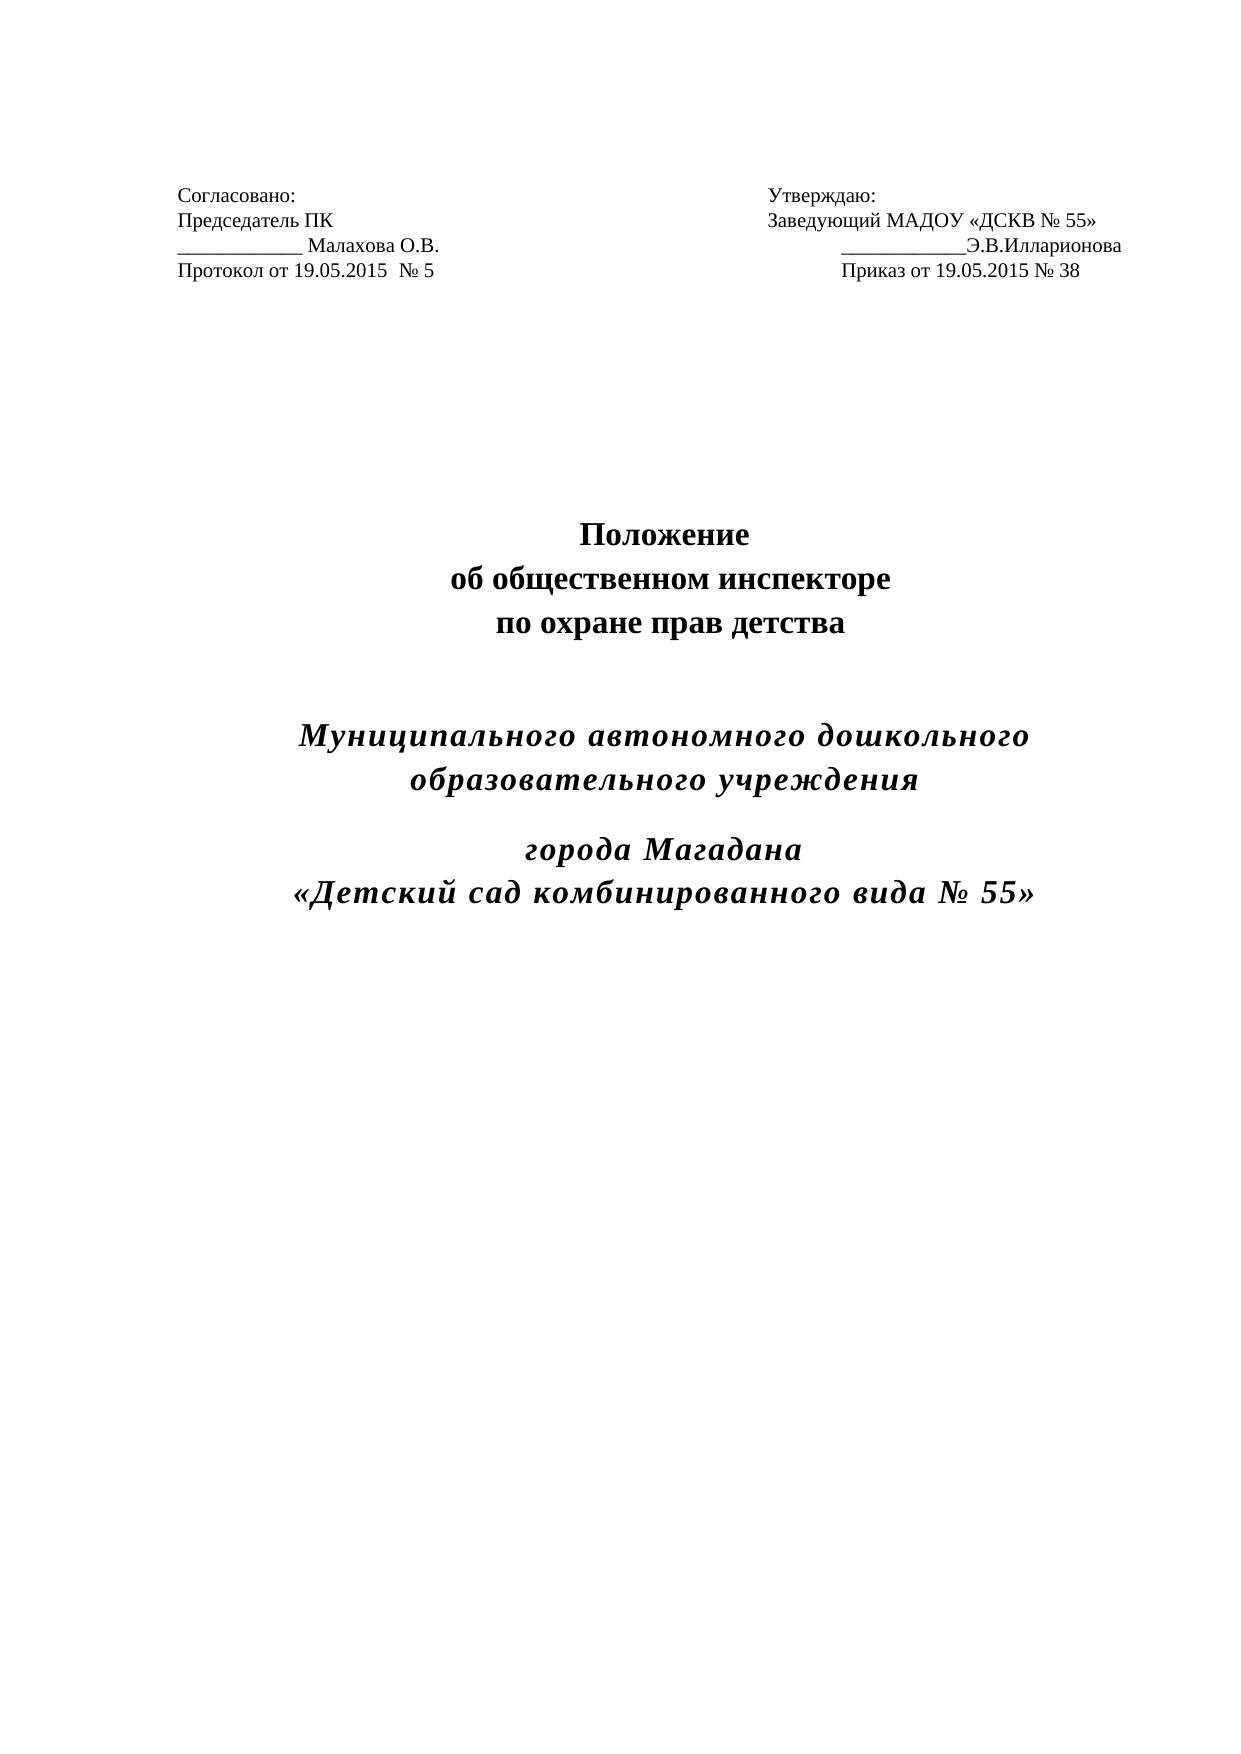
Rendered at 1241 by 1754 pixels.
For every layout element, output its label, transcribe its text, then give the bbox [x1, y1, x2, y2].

text Председатель ПК Заведующий МАДОУ «ДСКВ № 55» [177, 208, 1152, 233]
text по охране прав детства [292, 602, 1049, 641]
subtitle Муниципального автономного дошкольного образовательного учреждения [177, 716, 1152, 798]
subtitle города Магадана «Детский сад комбинированного вида № 55» [177, 829, 1152, 911]
text ____________ Малахова О.В. ____________Э.В.Илларионова [177, 233, 1152, 258]
text Положение [177, 514, 1152, 553]
text Протокол от 19.05.2015 № 5 Приказ от 19.05.2015 № 38 [177, 258, 1152, 283]
text об общественном инспекторе [292, 558, 1049, 597]
text Согласовано: Утверждаю: [177, 183, 1152, 208]
